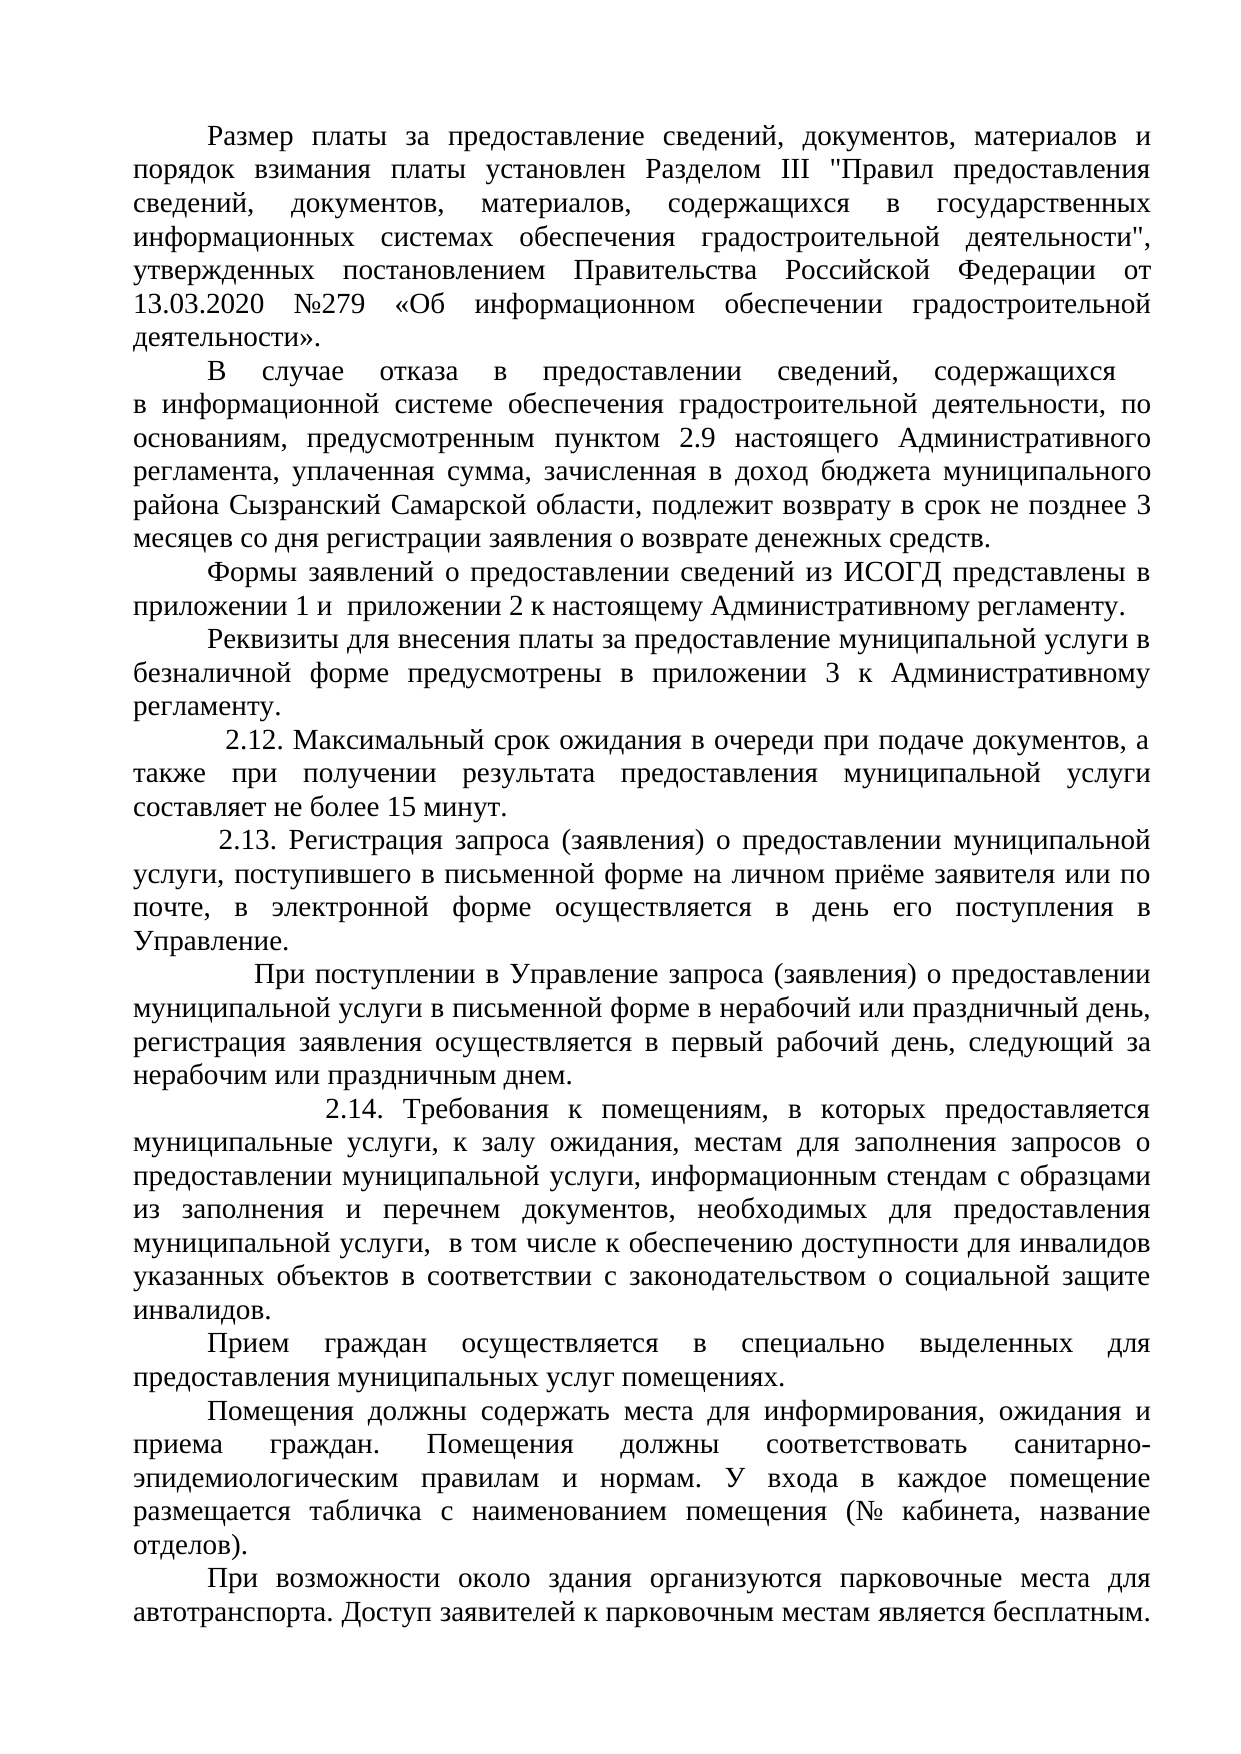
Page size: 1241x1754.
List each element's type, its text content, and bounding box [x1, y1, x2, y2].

text При поступлении в Управление запроса (заявления) о предоставлении муниципальной услуги в письменной форме в нерабочий или праздничный день, регистрация заявления осуществляется в первый рабочий день, следующий за нерабочим или праздничным днем. [133, 957, 1152, 1091]
text Реквизиты для внесения платы за предоставление муниципальной услуги в безналичной форме предусмотрены в приложении 3 к Административному регламенту. [133, 621, 1152, 722]
text 2.12. Максимальный срок ожидания в очереди при подаче документов, а также при получении результата предоставления муниципальной услуги составляет не более 15 минут. [133, 722, 1152, 822]
text Прием граждан осуществляется в специально выделенных для предоставления муниципальных услуг помещениях. [133, 1326, 1152, 1393]
text В случае отказа в предоставлении сведений, содержащихся в информационной системе обеспечения градостроительной деятельности, по основаниям, предусмотренным пунктом 2.9 настоящего Административного регламента, уплаченная сумма, зачисленная в доход бюджета муниципального района Сызранский Самарской области, подлежит возврату в срок не позднее 3 месяцев со дня регистрации заявления о возврате денежных средств. [133, 353, 1152, 554]
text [133, 1560, 1152, 1627]
text Размер платы за предоставление сведений, документов, материалов и порядок взимания платы установлен Разделом III "Правил предоставления сведений, документов, материалов, содержащихся в государственных информационных системах обеспечения градостроительной деятельности", утвержденных постановлением Правительства Российской Федерации от 13.03.2020 №279 «Об информационном обеспечении градостроительной деятельности». [133, 118, 1152, 353]
text Формы заявлений о предоставлении сведений из ИСОГД представлены в приложении 1 и приложении 2 к настоящему Административному регламенту. [133, 554, 1152, 621]
text 2.13. Регистрация запроса (заявления) о предоставлении муниципальной услуги, поступившего в письменной форме на личном приёме заявителя или по почте, в электронной форме осуществляется в день его поступления в Управление. [133, 822, 1152, 957]
text Помещения должны содержать места для информирования, ожидания и приема граждан. Помещения должны соответствовать санитарно-эпидемиологическим правилам и нормам. У входа в каждое помещение размещается табличка с наименованием помещения (№ кабинета, название отделов). [133, 1393, 1152, 1560]
text 2.14. Требования к помещениям, в которых предоставляется муниципальные услуги, к залу ожидания, местам для заполнения запросов о предоставлении муниципальной услуги, информационным стендам с образцами из заполнения и перечнем документов, необходимых для предоставления муниципальной услуги, в том числе к обеспечению доступности для инвалидов указанных объектов в соответствии с законодательством о социальной защите инвалидов. [133, 1091, 1152, 1326]
